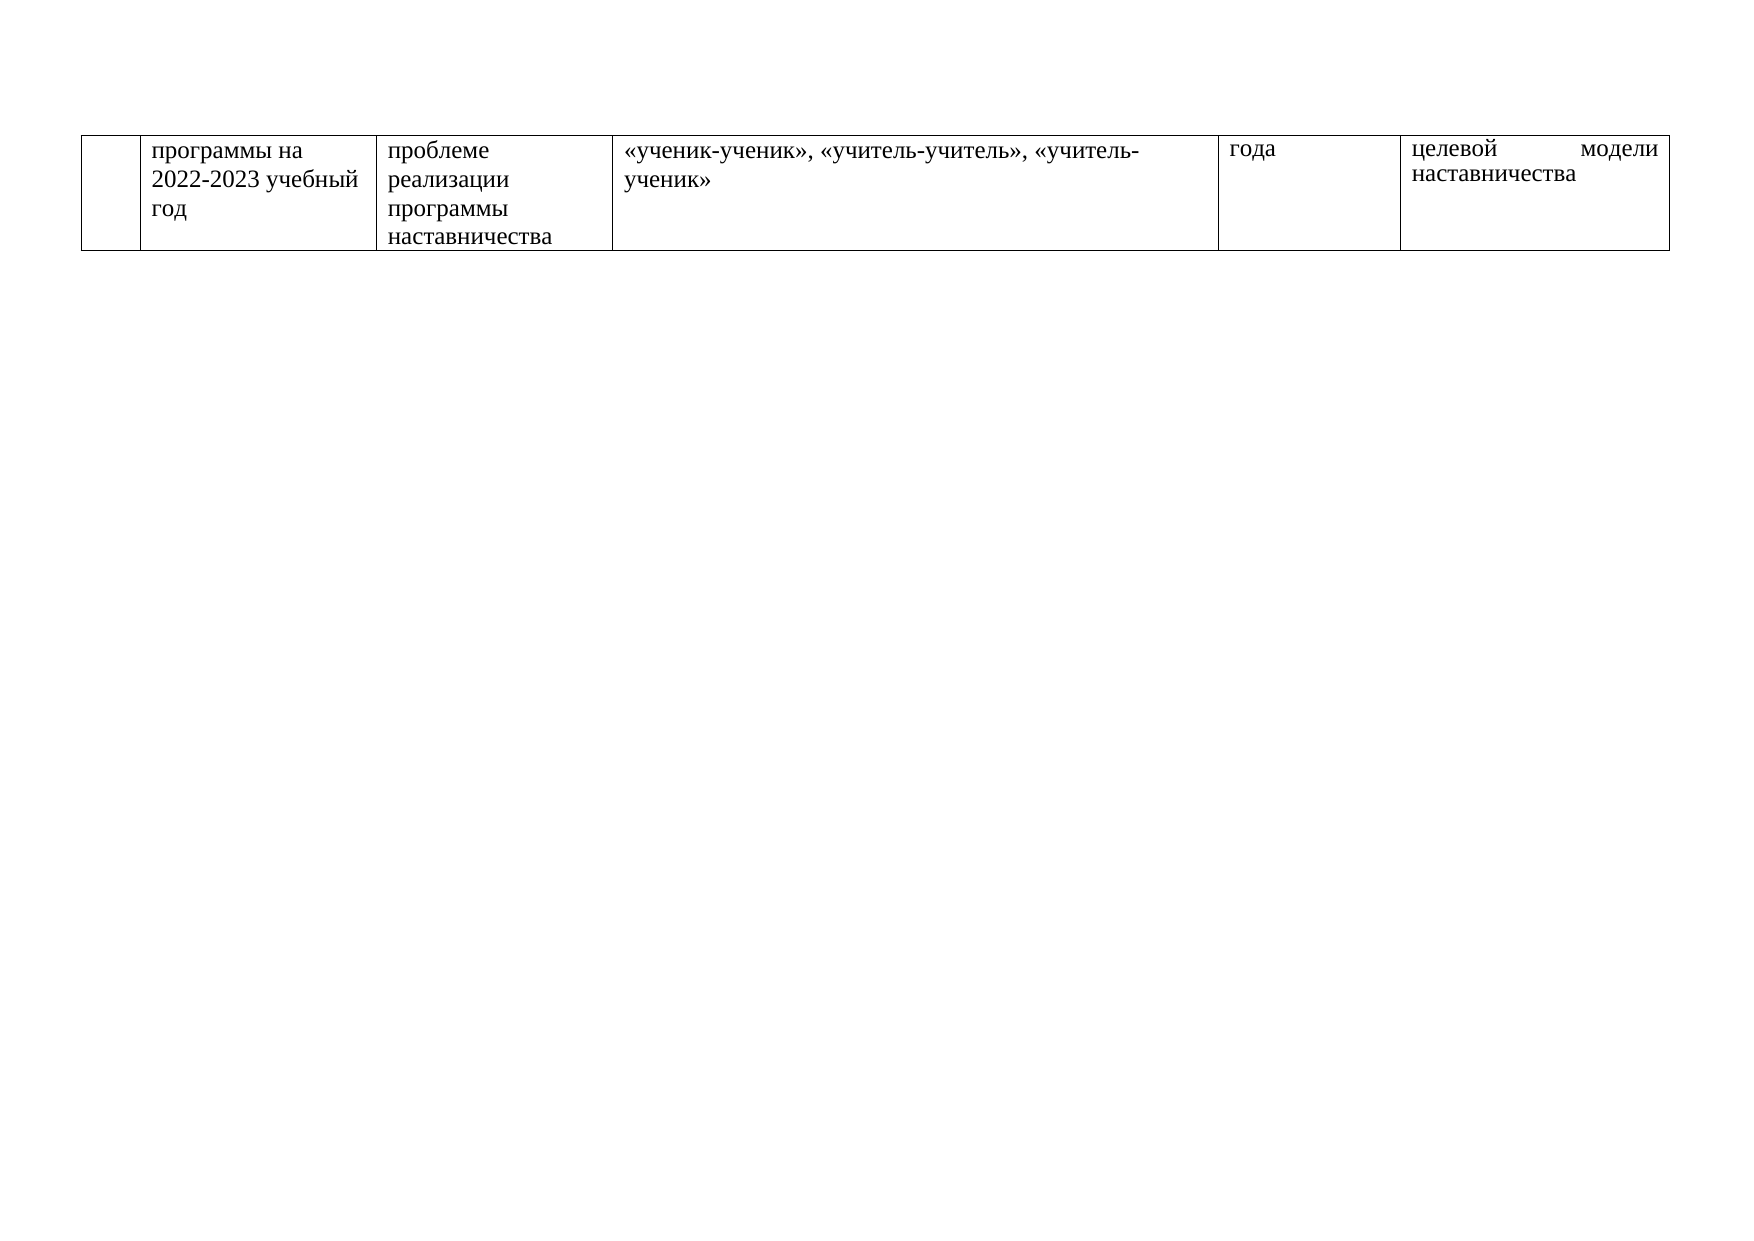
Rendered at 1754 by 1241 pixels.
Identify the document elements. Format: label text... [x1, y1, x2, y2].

table_cell 8. [82, 136, 140, 250]
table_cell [141, 136, 376, 250]
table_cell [377, 136, 612, 250]
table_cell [613, 136, 1218, 250]
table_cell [1401, 136, 1669, 250]
table_cell Июнь 2023 года [1219, 136, 1400, 250]
